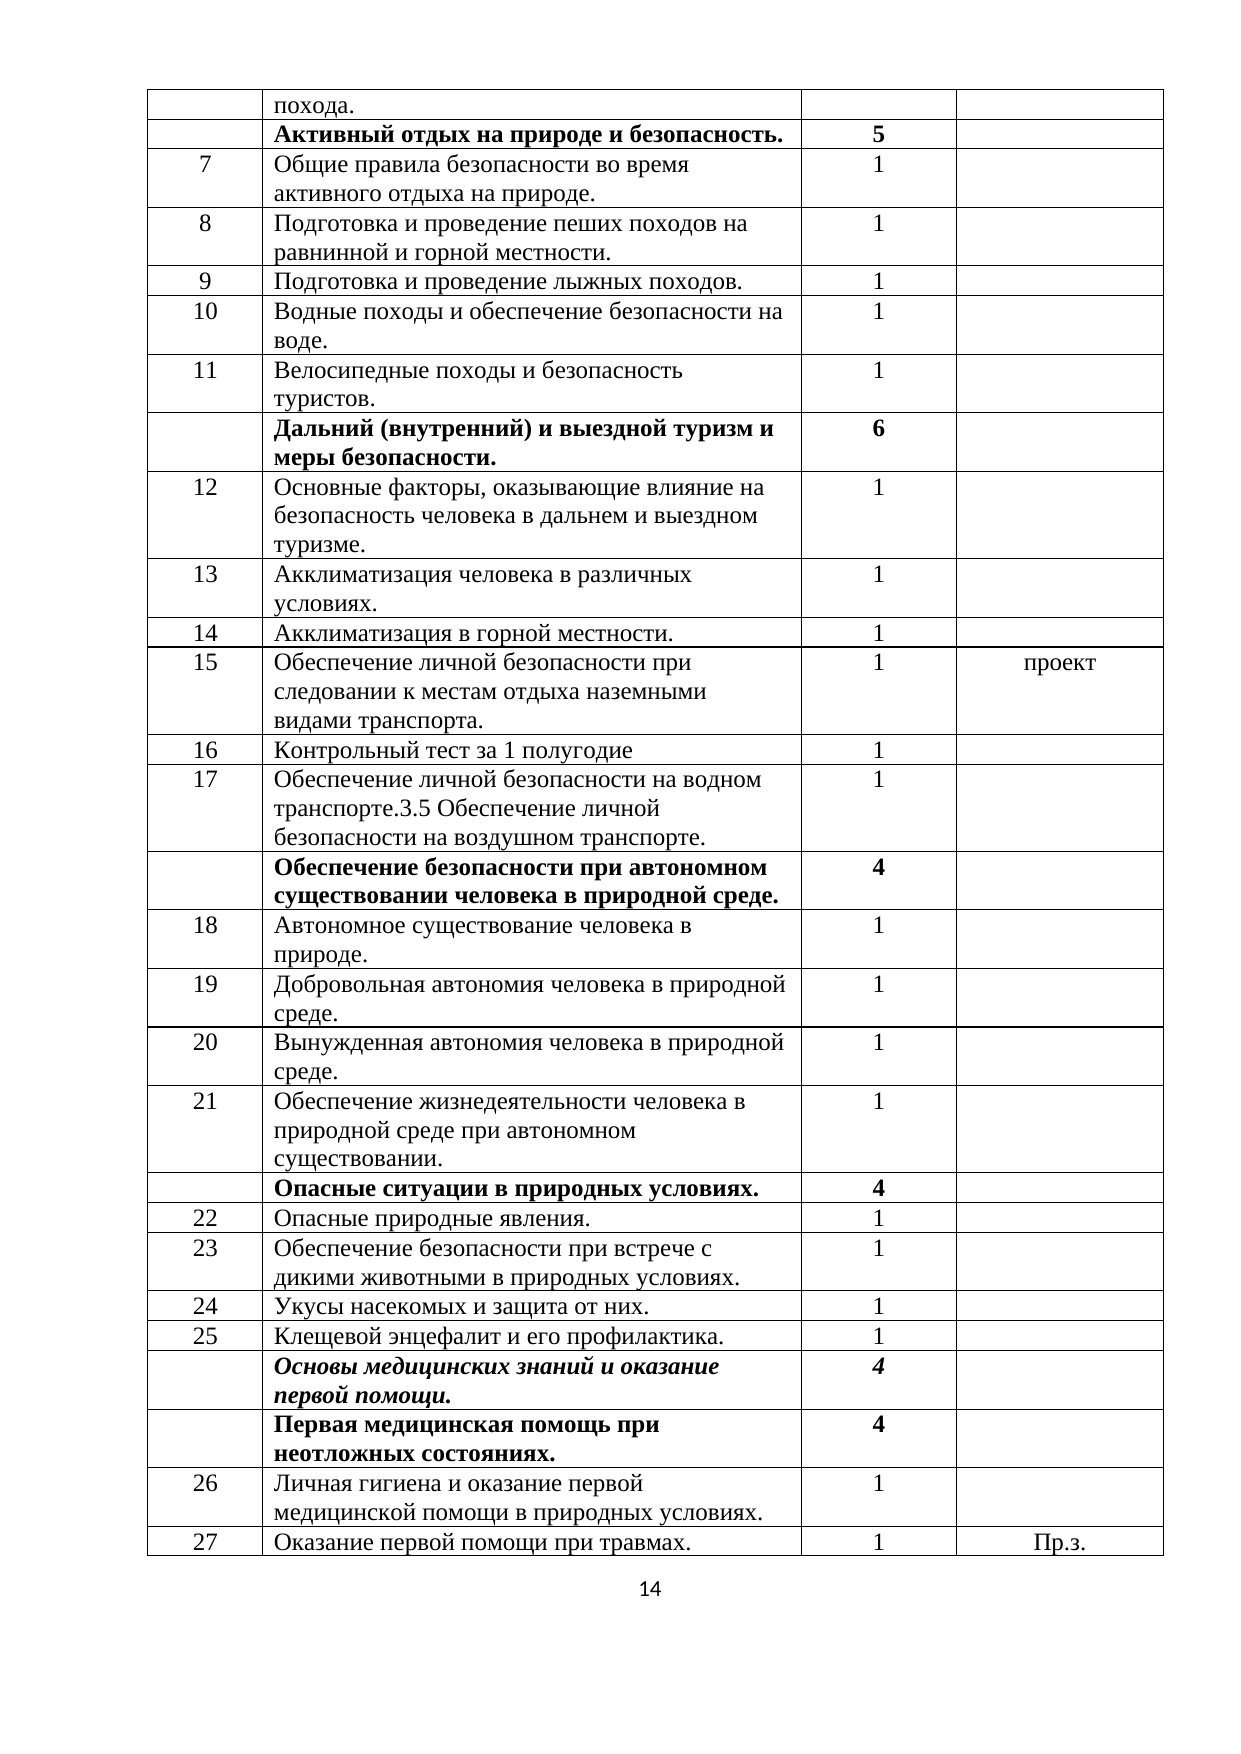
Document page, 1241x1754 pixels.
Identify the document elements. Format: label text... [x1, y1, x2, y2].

table_cell [957, 120, 1163, 148]
table_cell 4 [802, 852, 956, 909]
table_cell 1 [802, 735, 956, 763]
table_cell [957, 355, 1163, 412]
table_cell Укусы насекомых и защита от них. [263, 1291, 801, 1320]
table_cell Обеспечение личной безопасности на водном транспорте.3.5 Обеспечение личной безопасности на воздушном транспорте. [263, 765, 801, 851]
table_cell Пр.з. [957, 1527, 1163, 1555]
table_cell Общие правила безопасности во время активного отдыха на природе. [263, 149, 801, 207]
table_cell 1 [802, 1321, 956, 1350]
table_cell Автономное существование человека в природе. [263, 910, 801, 968]
table_cell 1 [802, 296, 956, 354]
table_cell Обеспечение безопасности при встрече с дикими животными в природных условиях. [263, 1233, 801, 1290]
table_cell Личная гигиена и оказание первой медицинской помощи в природных условиях. [263, 1468, 801, 1526]
table_cell [957, 472, 1163, 558]
table_cell 8 [148, 208, 262, 265]
table_cell [957, 910, 1163, 968]
table_cell [148, 1410, 262, 1467]
table_cell 1 [802, 1468, 956, 1526]
table_cell Подготовка и проведение лыжных походов. [263, 266, 801, 295]
table_cell Активный отдых на природе и безопасность. [263, 120, 801, 148]
table_cell 18 [148, 910, 262, 968]
table_cell [957, 296, 1163, 354]
table_cell [957, 1410, 1163, 1467]
table_cell 13 [148, 559, 262, 617]
table_cell Основные факторы, оказывающие влияние на безопасность человека в дальнем и выездном туризме. [263, 472, 801, 558]
table_cell [957, 1233, 1163, 1290]
table_cell 7 [148, 149, 262, 207]
table_cell Акклиматизация человека в различных условиях. [263, 559, 801, 617]
table_cell [957, 1291, 1163, 1320]
table_cell Вынужденная автономия человека в природной среде. [263, 1028, 801, 1085]
table_cell 1 [802, 266, 956, 295]
table_cell [957, 208, 1163, 265]
table_cell [148, 852, 262, 909]
table_cell [957, 1321, 1163, 1350]
table_cell 1 [802, 765, 956, 851]
table_cell Велосипедные походы и безопасность туристов. [263, 355, 801, 412]
table_cell 1 [802, 208, 956, 265]
table_cell 1 [802, 1291, 956, 1320]
table_cell 1 [802, 90, 956, 118]
table_cell [957, 852, 1163, 909]
table_cell 16 [148, 735, 262, 763]
table_cell Дальний (внутренний) и выездной туризм и меры безопасности. [263, 413, 801, 471]
table_cell Обеспечение личной безопасности при следовании к местам отдыха наземными видами транспорта. [263, 648, 801, 734]
table_cell [148, 1173, 262, 1202]
table_cell 26 [148, 1468, 262, 1526]
table_cell [957, 1203, 1163, 1232]
table_cell 1 [802, 618, 956, 646]
table_cell 1 [802, 1086, 956, 1172]
table_cell [957, 1468, 1163, 1526]
table_cell 4 [802, 1351, 956, 1408]
table_cell 25 [148, 1321, 262, 1350]
table_cell [957, 735, 1163, 763]
table_cell [957, 1028, 1163, 1085]
table_cell Опасные природные явления. [263, 1203, 801, 1232]
table_cell Клещевой энцефалит и его профилактика. [263, 1321, 801, 1350]
table_cell 23 [148, 1233, 262, 1290]
table_cell [957, 1173, 1163, 1202]
table_cell Обеспечение жизнедеятельности человека в природной среде при автономном существовании. [263, 1086, 801, 1172]
table_cell 19 [148, 969, 262, 1026]
table_cell Первая медицинская помощь при неотложных состояниях. [263, 1410, 801, 1467]
table_cell Добровольная автономия человека в природной среде. [263, 969, 801, 1026]
table_cell 14 [148, 618, 262, 646]
table_cell Контрольный тест за 1 полугодие [263, 735, 801, 763]
table_cell 1 [802, 648, 956, 734]
table_cell 1 [802, 1233, 956, 1290]
table_cell 10 [148, 296, 262, 354]
table_cell Подготовка и проведение пеших походов на равнинной и горной местности. [263, 208, 801, 265]
table_cell Обеспечение безопасности при автономном существовании человека в природной среде. [263, 852, 801, 909]
table_cell 1 [802, 149, 956, 207]
table_cell 4 [802, 1173, 956, 1202]
table_cell 1 [802, 969, 956, 1026]
table_cell 1 [802, 1028, 956, 1085]
table_cell Опасные ситуации в природных условиях. [263, 1173, 801, 1202]
table_cell 15 [148, 648, 262, 734]
table_cell [957, 413, 1163, 471]
table_cell 1 [802, 1527, 956, 1555]
table_cell 1 [802, 559, 956, 617]
table_cell 1 [802, 1203, 956, 1232]
table_cell 9 [148, 266, 262, 295]
table_cell 12 [148, 472, 262, 558]
table_cell 1 [802, 910, 956, 968]
table_cell Акклиматизация в горной местности. [263, 618, 801, 646]
table_cell Оказание первой помощи при травмах. [263, 1527, 801, 1555]
table_cell 21 [148, 1086, 262, 1172]
table_cell [148, 413, 262, 471]
table_cell [957, 1086, 1163, 1172]
table_cell 11 [148, 355, 262, 412]
table_cell 6 [148, 90, 262, 118]
table_cell [957, 618, 1163, 646]
table_cell 1 [802, 472, 956, 558]
table_cell 22 [148, 1203, 262, 1232]
table_cell [957, 149, 1163, 207]
table_cell 20 [148, 1028, 262, 1085]
table_cell 24 [148, 1291, 262, 1320]
table_cell 4 [802, 1410, 956, 1467]
table_cell Основы медицинских знаний и оказание первой помощи. [263, 1351, 801, 1408]
table_cell 5 [802, 120, 956, 148]
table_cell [263, 90, 801, 118]
table_cell [148, 1351, 262, 1408]
table_cell [148, 120, 262, 148]
table_cell проект [957, 648, 1163, 734]
table_cell [957, 266, 1163, 295]
table_cell Водные походы и обеспечение безопасности на воде. [263, 296, 801, 354]
table_cell 27 [148, 1527, 262, 1555]
table_cell 6 [802, 413, 956, 471]
table_cell [957, 1351, 1163, 1408]
table_cell 1 [802, 355, 956, 412]
table_cell [957, 559, 1163, 617]
table_cell [957, 969, 1163, 1026]
table_cell 17 [148, 765, 262, 851]
table_cell [957, 90, 1163, 118]
table_cell [957, 765, 1163, 851]
